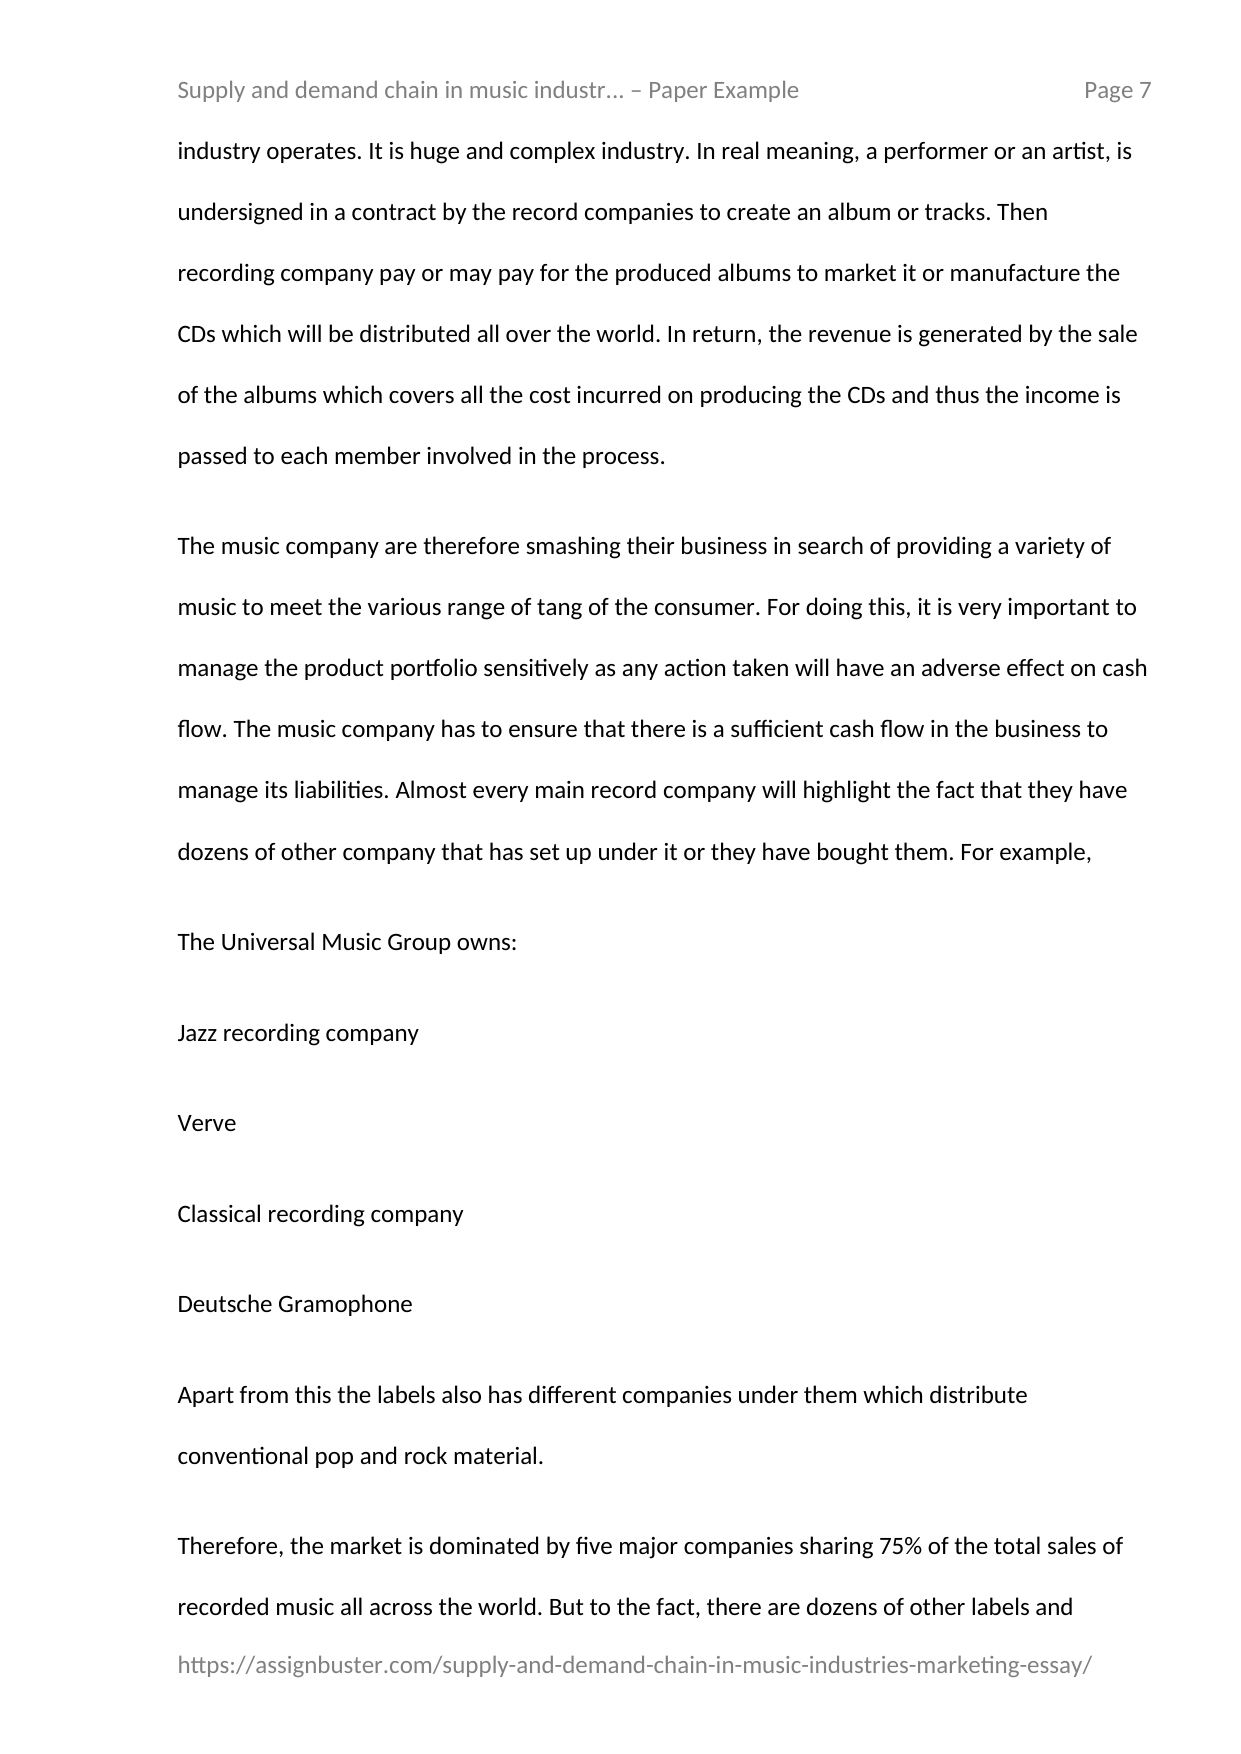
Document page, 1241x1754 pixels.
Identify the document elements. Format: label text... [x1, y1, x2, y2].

text Jazz recording company [177, 1017, 1152, 1047]
text The music company are therefore smashing their business in search of providing a variety of music to meet the various range of tang of the consumer. For doing this, it is very important to manage the product portfolio sensitively as any action taken will have an adverse effect on cash flow. The music company has to ensure that there is a sufficient cash flow in the business to manage its liabilities. Almost every main record company will highlight the fact that they have dozens of other company that has set up under it or they have bought them. For example, [177, 531, 1152, 866]
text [177, 135, 1152, 471]
text Apart from this the labels also has different companies under them which distribute conventional pop and rock material. [177, 1379, 1152, 1470]
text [177, 1530, 1152, 1622]
text Classical recording company [177, 1198, 1152, 1228]
text Verve [177, 1107, 1152, 1138]
text The Universal Music Group owns: [177, 926, 1152, 957]
text Deutsche Gramophone [177, 1288, 1152, 1319]
